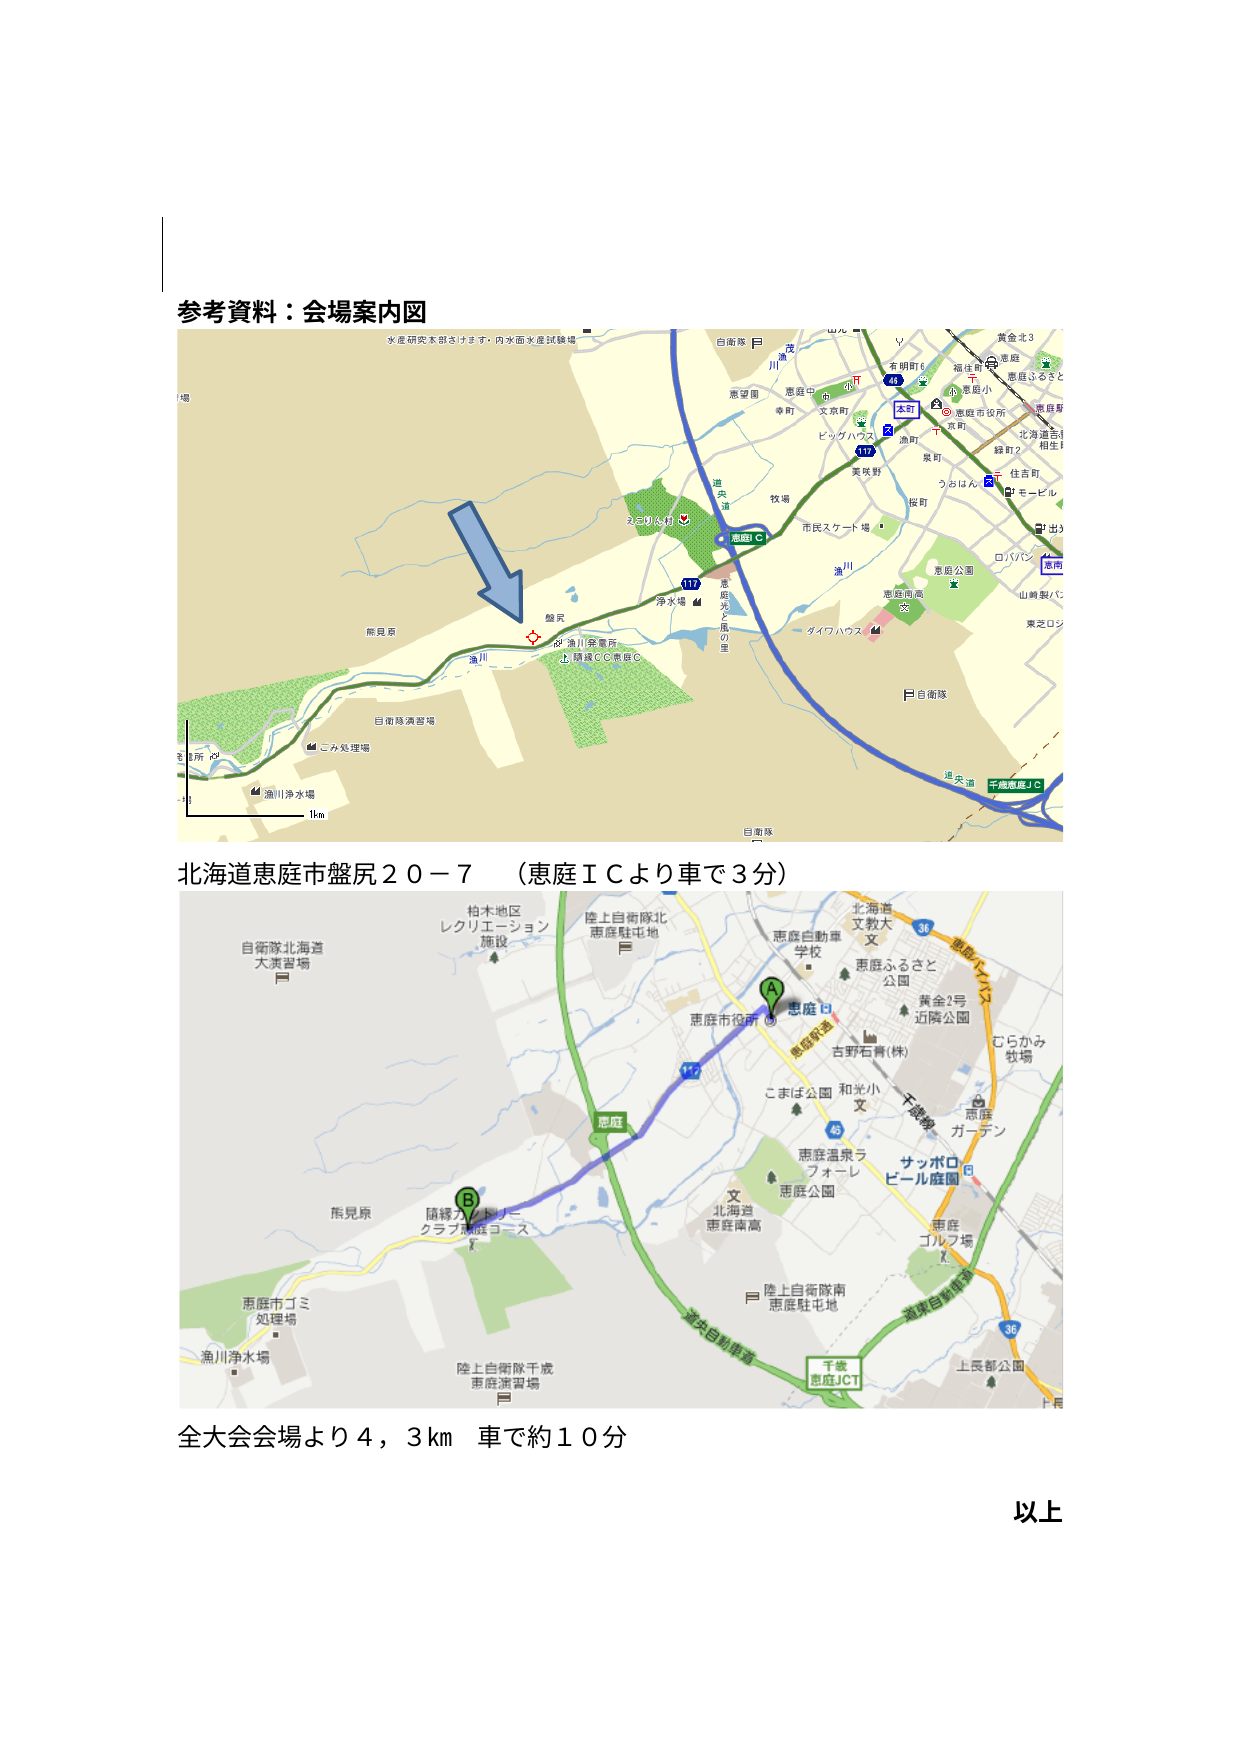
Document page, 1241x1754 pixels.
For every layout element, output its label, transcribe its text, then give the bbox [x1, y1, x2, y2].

text 参考資料：会場案内図 [177, 292, 1063, 329]
text 以上 [177, 1492, 1063, 1529]
picture [177, 891, 1064, 1410]
picture [177, 329, 1064, 842]
text 北海道恵庭市盤尻２０－７ （恵庭ＩＣより車で３分） [177, 854, 1063, 891]
text 全大会会場より４，３㎞ 車で約１０分 [177, 1417, 1063, 1454]
